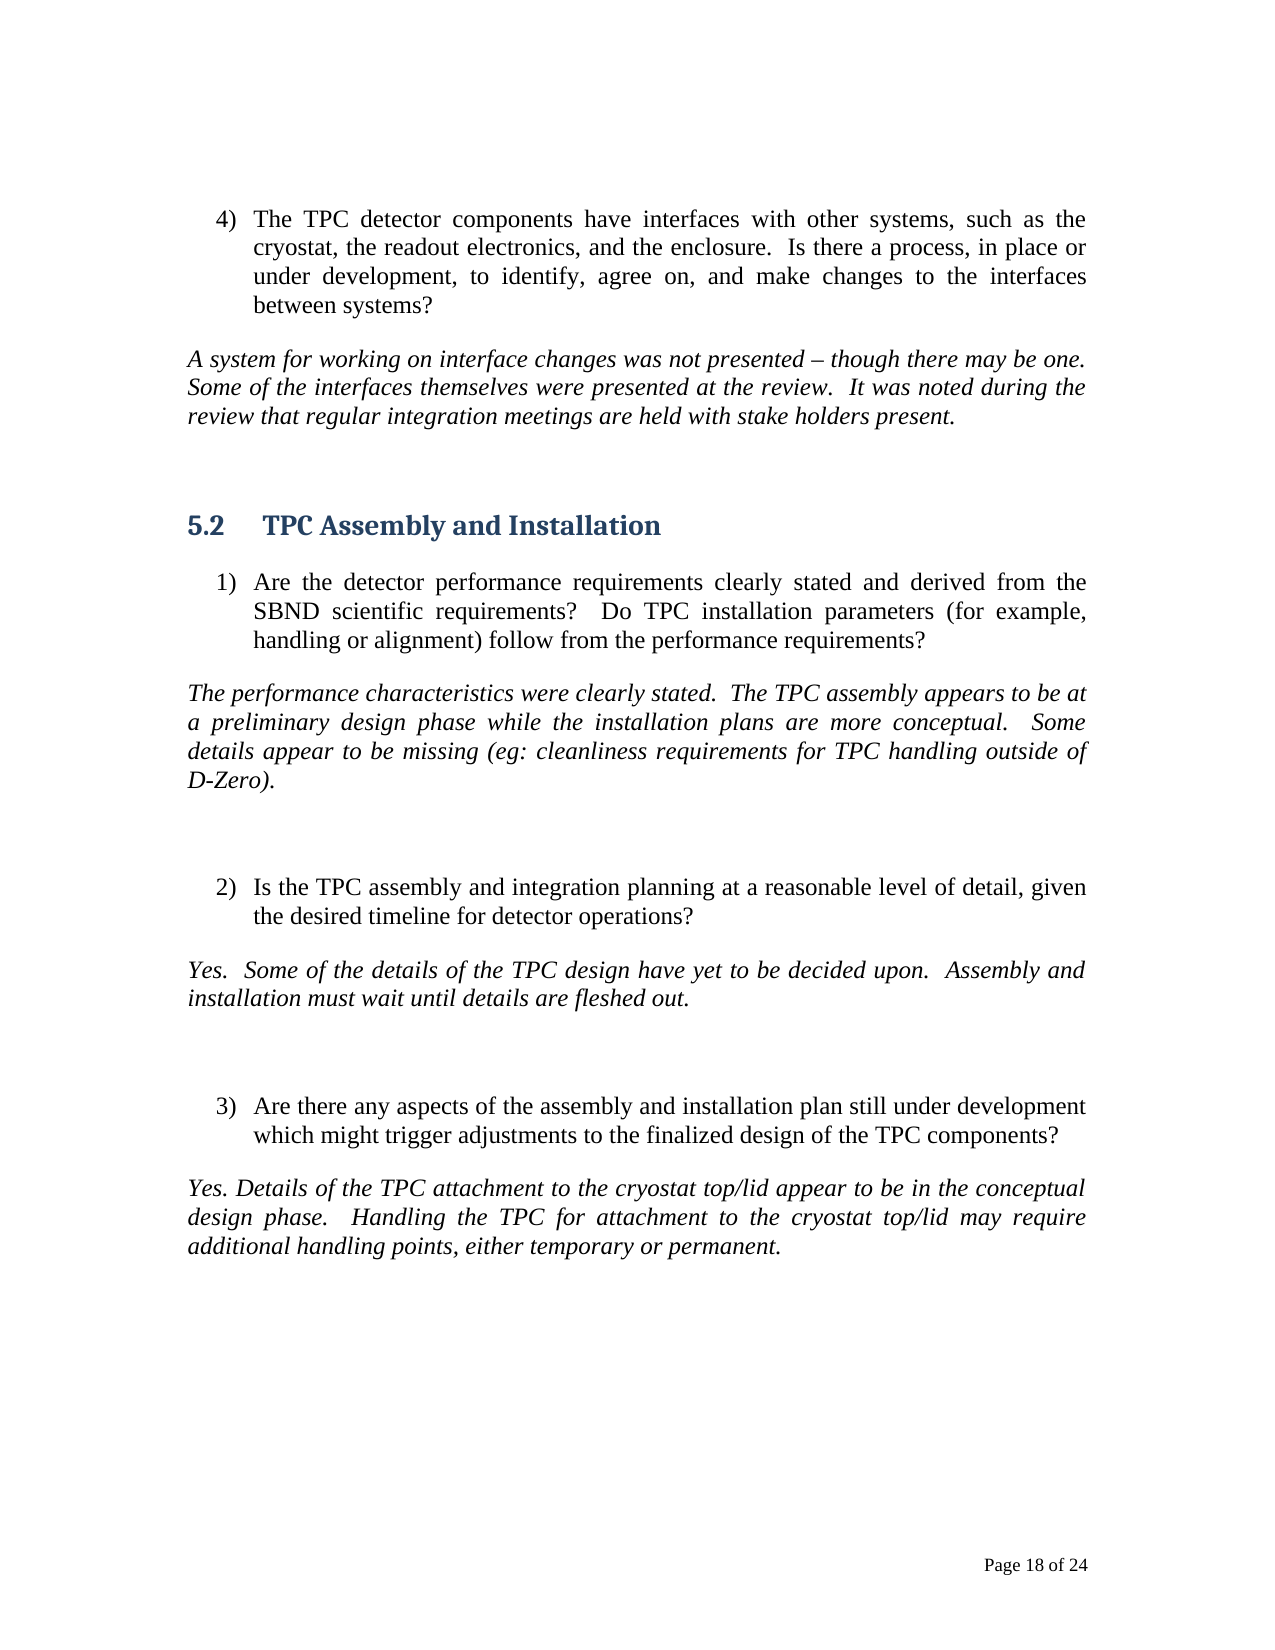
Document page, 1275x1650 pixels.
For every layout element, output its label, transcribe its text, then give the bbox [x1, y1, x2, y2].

list Are the detector performance requirements clearly stated and derived from the SBND scientific requirements? Do TPC installation parameters (for example, handling or alignment) follow from the performance requirements? [216, 567, 1087, 653]
list Are there any aspects of the assembly and installation plan still under development which might trigger adjustments to the finalized design of the TPC components? [216, 1091, 1087, 1148]
list The TPC detector components have interfaces with other systems, such as the cryostat, the readout electronics, and the enclosure. Is there a process, in place or under development, to identify, agree on, and make changes to the interfaces between systems? [216, 204, 1087, 319]
text Yes. Details of the TPC attachment to the cryostat top/lid appear to be in the conceptual design phase. Handling the TPC for attachment to the cryostat top/lid may require additional handling points, either temporary or permanent. [187, 1173, 1087, 1260]
text The performance characteristics were clearly stated. The TPC assembly appears to be at a preliminary design phase while the installation plans are more conceptual. Some details appear to be missing (eg: cleanliness requirements for TPC handling outside of D-Zero). [187, 678, 1087, 793]
text Yes. Some of the details of the TPC design have yet to be decided upon. Assembly and installation must wait until details are fleshed out. [187, 955, 1087, 1012]
text A system for working on interface changes was not presented – though there may be one. Some of the interfaces themselves were presented at the review. It was noted during the review that regular integration meetings are held with stake holders present. [187, 344, 1087, 430]
subtitle TPC Assembly and Installation [187, 509, 1087, 542]
list Is the TPC assembly and integration planning at a reasonable level of detail, given the desired timeline for detector operations? [216, 872, 1087, 930]
